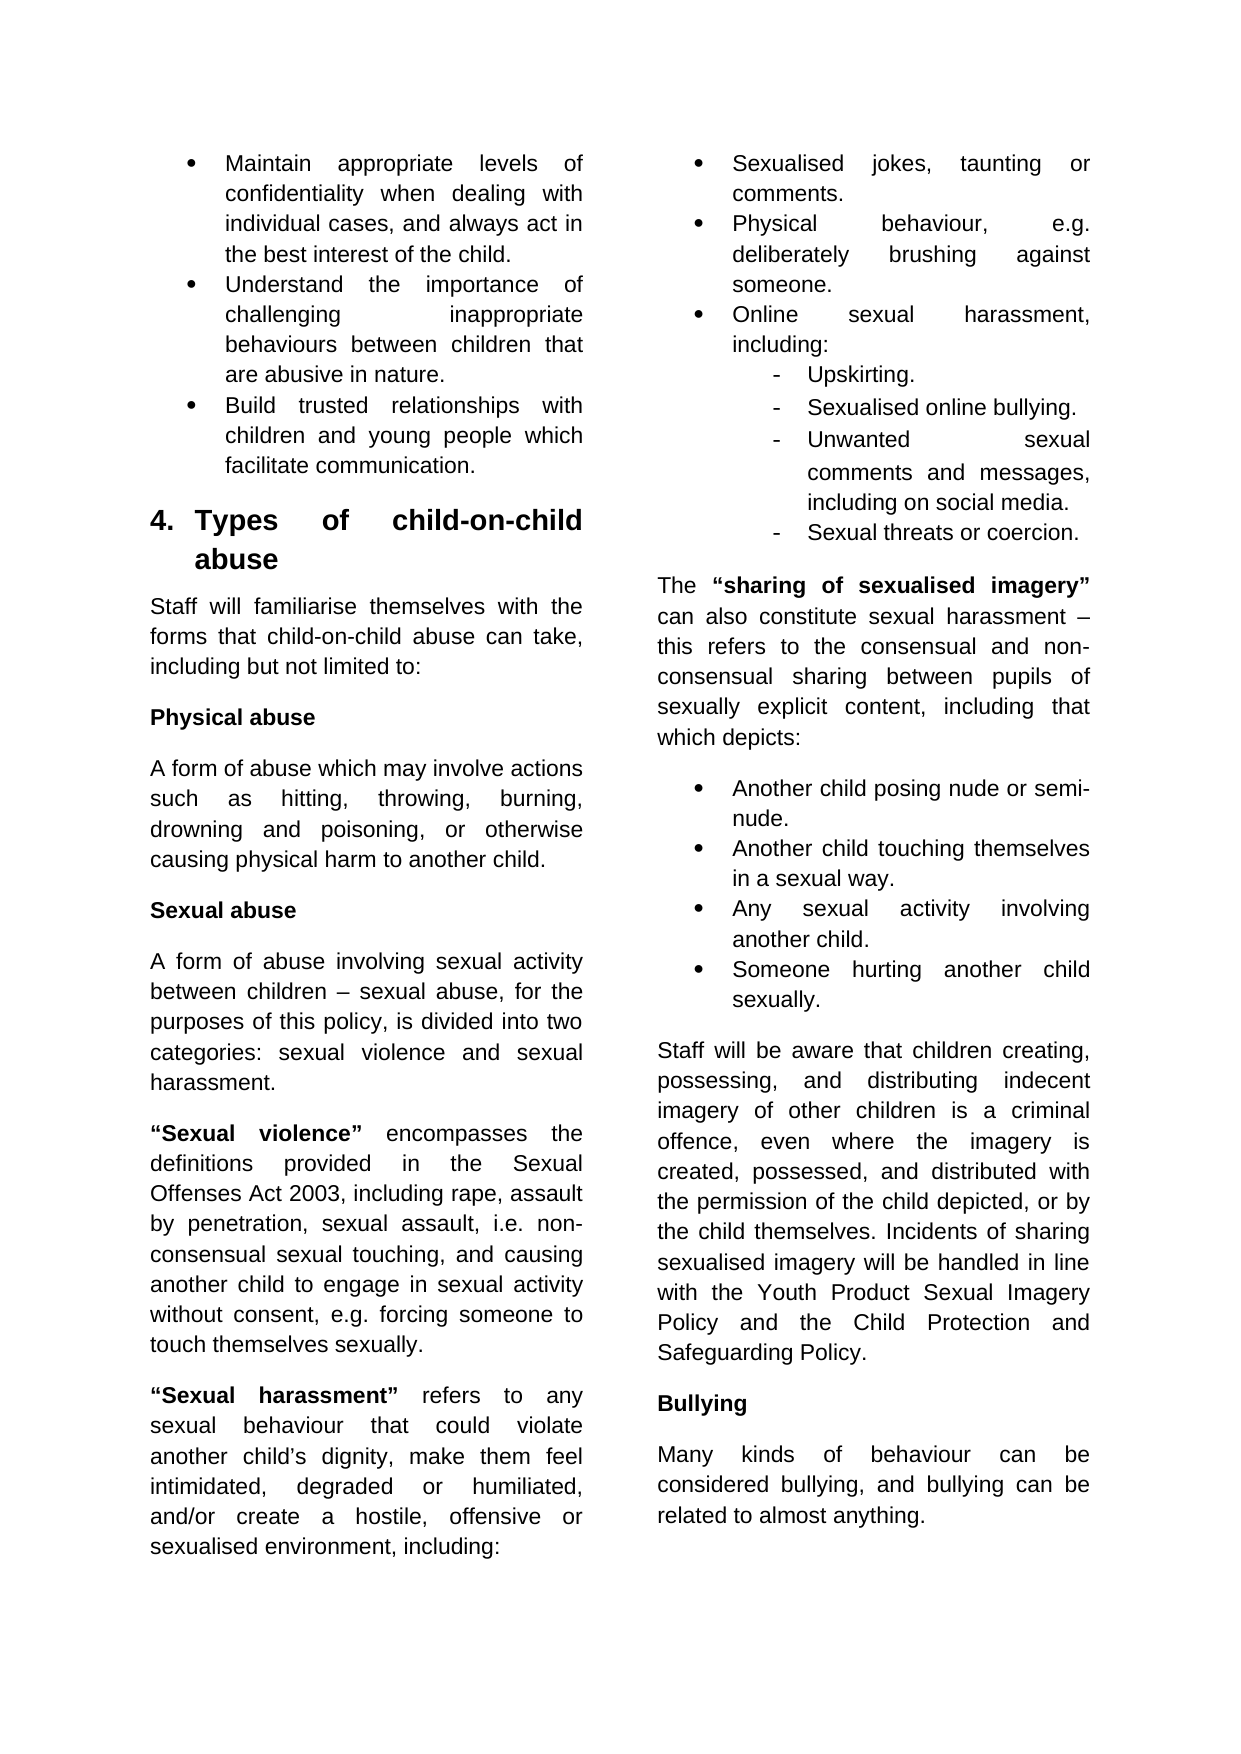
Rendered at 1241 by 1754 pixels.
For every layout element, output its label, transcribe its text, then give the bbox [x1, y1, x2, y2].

text Sexual abuse [150, 897, 583, 923]
list Unwanted sexual comments and messages, including on social media. [769, 426, 1090, 515]
list Sexualised jokes, taunting or comments. [694, 150, 1090, 207]
text A form of abuse which may involve actions such as hitting, throwing, burning, drowning and poisoning, or otherwise causing physical harm to another child. [150, 755, 583, 872]
list Build trusted relationships with children and young people which facilitate communication. [187, 392, 583, 478]
text Physical abuse [150, 704, 583, 731]
text Staff will familiarise themselves with the forms that child-on-child abuse can take, including but not limited to: [150, 593, 583, 679]
text Many kinds of behaviour can be considered bullying, and bullying can be related to almost anything. [657, 1441, 1090, 1528]
text “Sexual harassment” refers to any sexual behaviour that could violate another child’s dignity, make them feel intimidated, degraded or humiliated, and/or create a hostile, offensive or sexualised environment, including: [150, 1382, 583, 1560]
list Online sexual harassment, including: [694, 301, 1090, 358]
list Someone hurting another child sexually. [694, 956, 1090, 1012]
subtitle Types of child-on-child abuse [150, 503, 583, 575]
text Bullying [657, 1390, 1090, 1416]
list Another child touching themselves in a sexual way. [694, 835, 1090, 891]
list Any sexual activity involving another child. [694, 895, 1090, 952]
text A form of abuse involving sexual activity between children – sexual abuse, for the purposes of this policy, is divided into two categories: sexual violence and sexual harassment. [150, 948, 583, 1095]
list Sexualised online bullying. [769, 394, 1090, 422]
text Staff will be aware that children creating, possessing, and distributing indecent imagery of other children is a criminal offence, even where the imagery is created, possessed, and distributed with the permission of the child depicted, or by the child themselves. Incidents of sharing sexualised imagery will be handled in line with the Youth Product Sexual Imagery Policy and the Child Protection and Safeguarding Policy. [657, 1037, 1090, 1365]
list Physical behaviour, e.g. deliberately brushing against someone. [694, 210, 1090, 297]
text The “sharing of sexualised imagery” can also constitute sexual harassment – this refers to the consensual and non-consensual sharing between pupils of sexually explicit content, including that which depicts: [657, 572, 1090, 750]
list Upskirting. [769, 361, 1090, 390]
list Understand the importance of challenging inappropriate behaviours between children that are abusive in nature. [187, 271, 583, 388]
list Another child posing nude or semi-nude. [694, 774, 1090, 831]
list Maintain appropriate levels of confidentiality when dealing with individual cases, and always act in the best interest of the child. [187, 150, 583, 267]
text “Sexual violence” encompasses the definitions provided in the Sexual Offenses Act 2003, including rape, assault by penetration, sexual assault, i.e. non-consensual sexual touching, and causing another child to engage in sexual activity without consent, e.g. forcing someone to touch themselves sexually. [150, 1120, 583, 1358]
list Sexual threats or coercion. [769, 519, 1090, 547]
